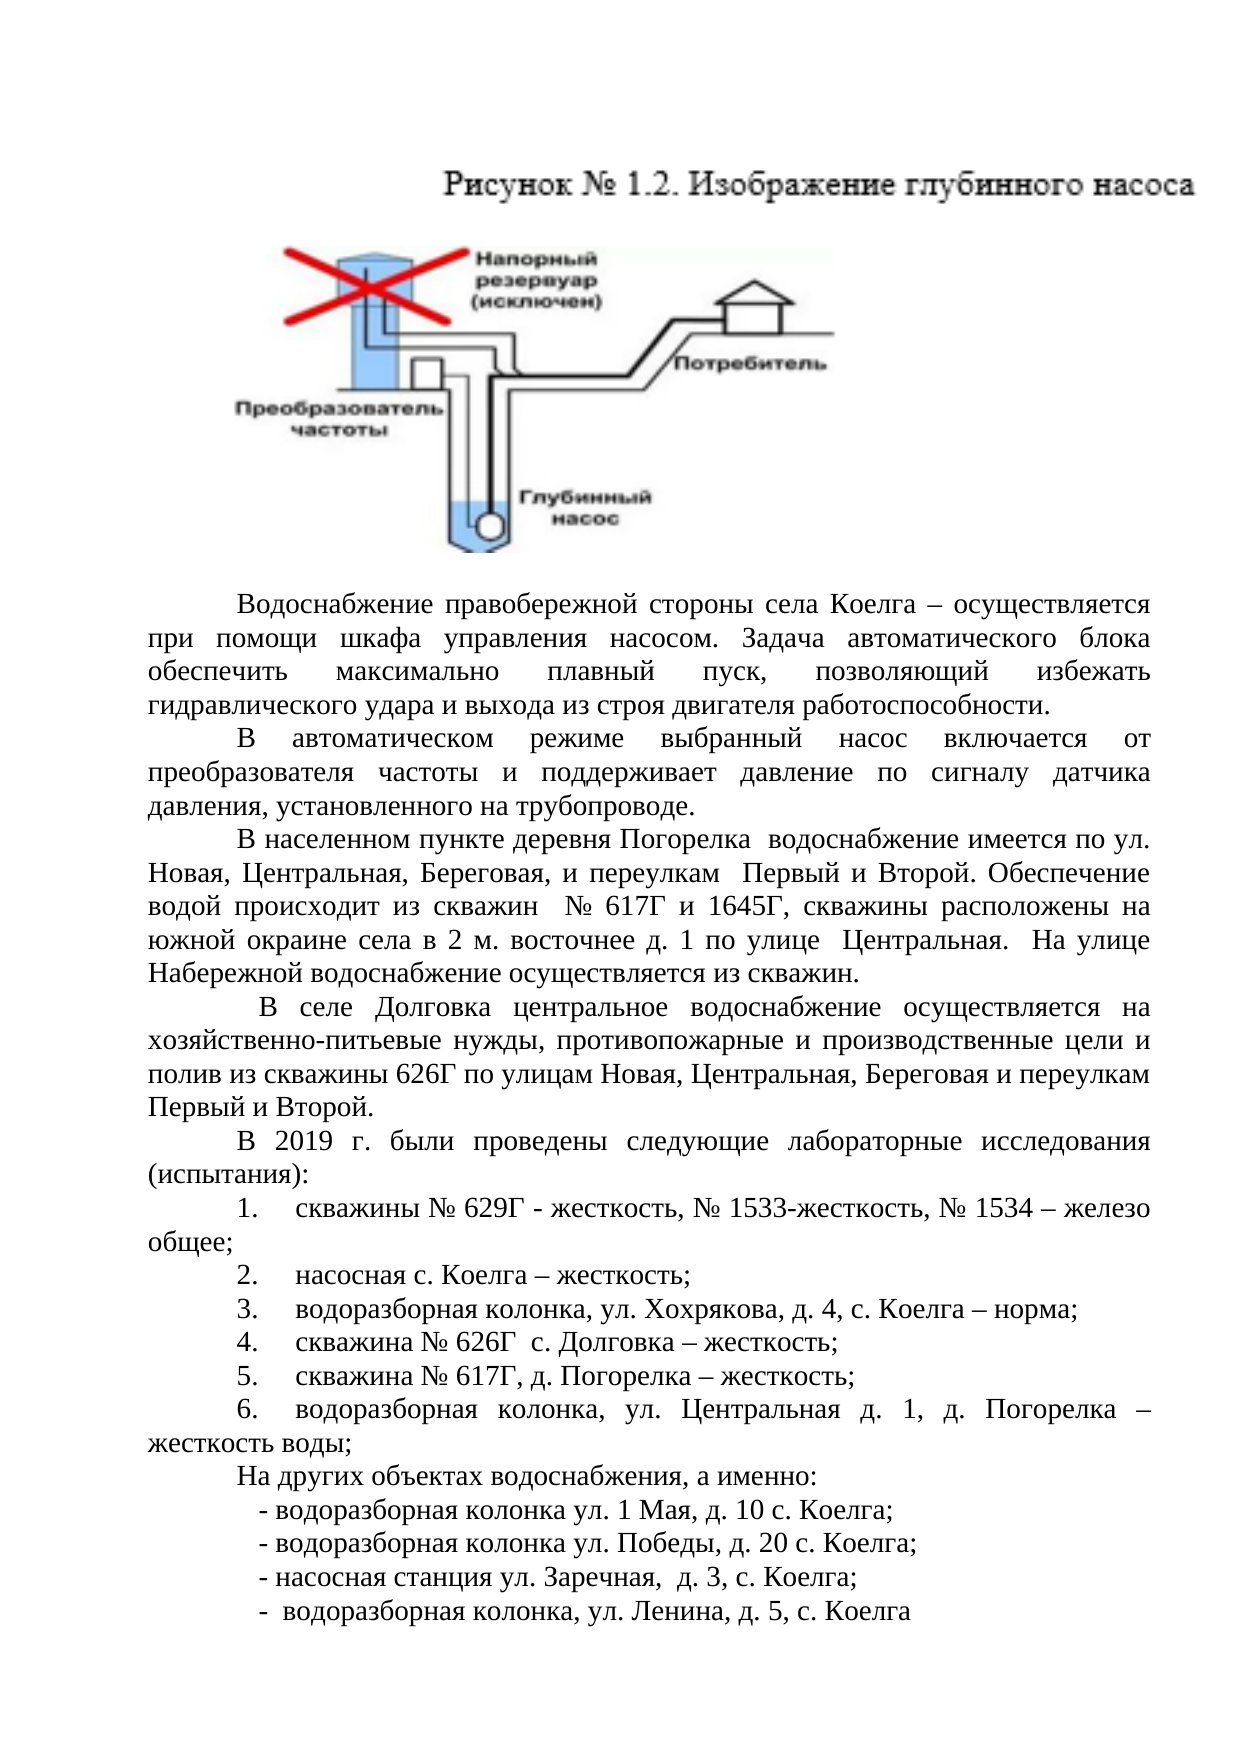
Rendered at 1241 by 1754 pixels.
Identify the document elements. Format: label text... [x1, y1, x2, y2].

text В автоматическом режиме выбранный насос включается от преобразователя частоты и поддерживает давление по сигналу датчика давления, установленного на трубопроводе. [148, 721, 1152, 821]
text - насосная станция ул. Заречная, д. 3, с. Коелга; [148, 1559, 1152, 1593]
text На других объектах водоснабжения, а именно: [148, 1458, 1152, 1492]
list скважины № 629Г - жесткость, № 1533-жесткость, № 1534 – железо общее; [148, 1190, 1152, 1257]
list скважина № 626Г с. Долговка – жесткость; [148, 1324, 1152, 1358]
text В 2019 г. были проведены следующие лабораторные исследования (испытания): [148, 1123, 1152, 1190]
text - водоразборная колонка ул. Победы, д. 20 с. Коелга; [148, 1526, 1152, 1559]
text В населенном пункте деревня Погорелка водоснабжение имеется по ул. Новая, Центральная, Береговая, и переулкам Первый и Второй. Обеспечение водой происходит из скважин № 617Г и 1645Г, скважины расположены на южной окраине села в 2 м. восточнее д. 1 по улице Центральная. На улице Набережной водоснабжение осуществляется из скважин. [148, 821, 1152, 989]
picture [206, 118, 1227, 553]
list скважина № 617Г, д. Погорелка – жесткость; [148, 1358, 1152, 1391]
list насосная с. Коелга – жесткость; [148, 1257, 1152, 1291]
text - водоразборная колонка, ул. Ленина, д. 5, с. Коелга [148, 1593, 1152, 1626]
text Водоснабжение правобережной стороны села Коелга – осуществляется при помощи шкафа управления насосом. Задача автоматического блока обеспечить максимально плавный пуск, позволяющий избежать гидравлического удара и выхода из строя двигателя работоспособности. [148, 586, 1152, 721]
text - водоразборная колонка ул. 1 Мая, д. 10 с. Коелга; [148, 1492, 1152, 1526]
list водоразборная колонка, ул. Хохрякова, д. 4, с. Коелга – норма; [148, 1291, 1152, 1324]
list водоразборная колонка, ул. Центральная д. 1, д. Погорелка – жесткость воды; [148, 1391, 1152, 1458]
text В селе Долговка центральное водоснабжение осуществляется на хозяйственно-питьевые нужды, противопожарные и производственные цели и полив из скважины 626Г по улицам Новая, Центральная, Береговая и переулкам Первый и Второй. [148, 989, 1152, 1123]
